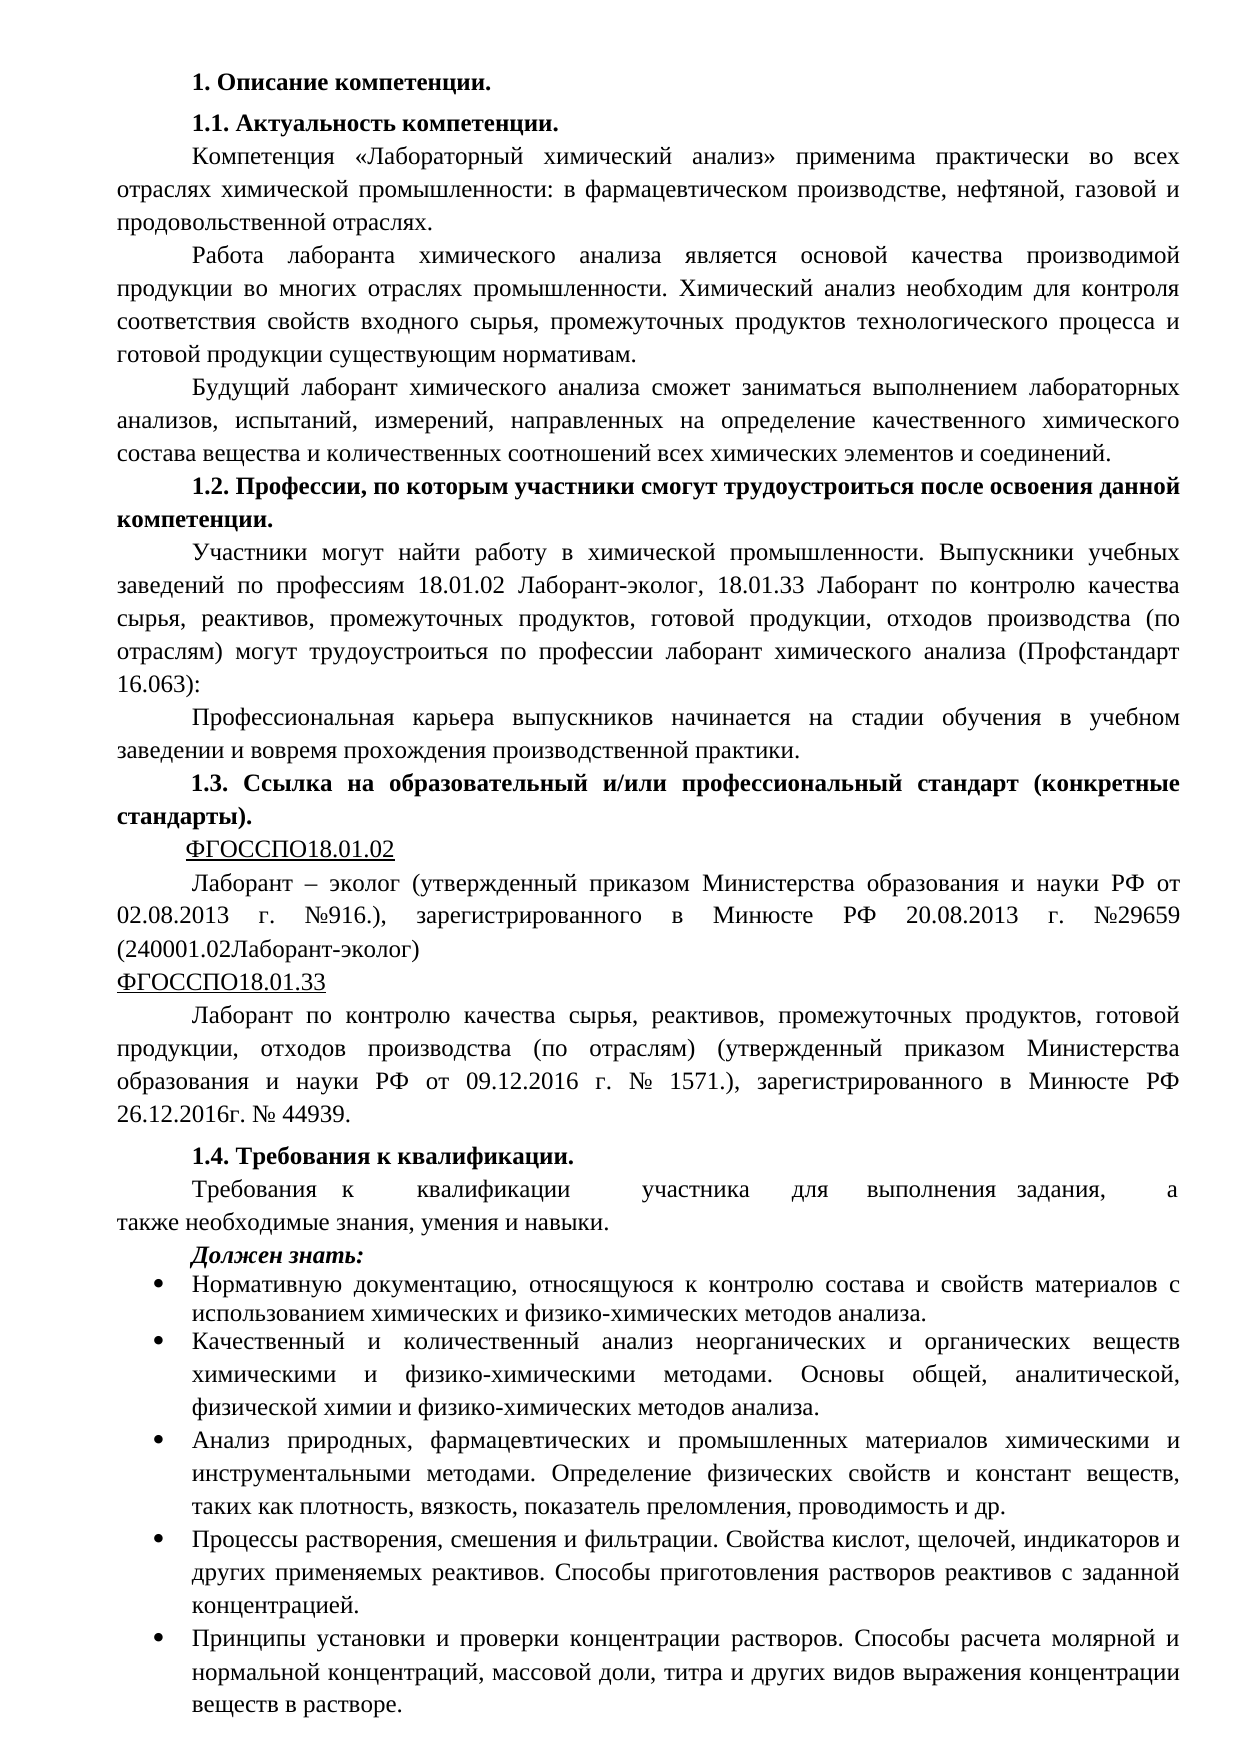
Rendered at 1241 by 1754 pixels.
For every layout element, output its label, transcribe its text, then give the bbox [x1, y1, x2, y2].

list Принципы установки и проверки концентрации растворов. Способы расчета молярной и нормальной концентраций, массовой доли, титра и других видов выражения концентрации веществ в растворе. [154, 1623, 1181, 1718]
list Процессы растворения, смешения и фильтрации. Свойства кислот, щелочей, индикаторов и других применяемых реактивов. Способы приготовления растворов реактивов с заданной концентрацией. [154, 1524, 1181, 1619]
text Должен знать: [117, 1240, 1181, 1269]
text 1.4. Требования к квалификации. [117, 1141, 1181, 1170]
list Анализ природных, фармацевтических и промышленных материалов химическими и инструментальными методами. Определение физических свойств и констант веществ, таких как плотность, вязкость, показатель преломления, проводимость и др. [154, 1425, 1181, 1520]
text Будущий лаборант химического анализа сможет заниматься выполнением лабораторных анализов, испытаний, измерений, направленных на определение качественного химического состава вещества и количественных соотношений всех химических элементов и соединений. [117, 372, 1181, 467]
text ФГОССПО18.01.33 [117, 967, 1181, 996]
subtitle 1. Описание компетенции. [117, 67, 1181, 96]
text Лаборант по контролю качества сырья, реактивов, промежуточных продуктов, готовой продукции, отходов производства (по отраслям) (утвержденный приказом Министерства образования и науки РФ от 09.12.2016 г. № 1571.), зарегистрированного в Минюсте РФ 26.12.2016г. № 44939. [117, 1000, 1181, 1128]
text Лаборант – эколог (утвержденный приказом Министерства образования и науки РФ от 02.08.2013 г. №916.), зарегистрированного в Минюсте РФ 20.08.2013 г. №29659 (240001.02Лаборант-эколог) [117, 868, 1181, 962]
text 1.2. Профессии, по которым участники смогут трудоустроиться после освоения данной компетенции. [117, 471, 1181, 533]
text Компетенция «Лабораторный химический анализ» применима практически во всех отраслях химической промышленности: в фармацевтическом производстве, нефтяной, газовой и продовольственной отраслях. [117, 141, 1181, 236]
text Работа лаборанта химического анализа является основой качества производимой продукции во многих отраслях промышленности. Химический анализ необходим для контроля соответствия свойств входного сырья, промежуточных продуктов технологического процесса и готовой продукции существующим нормативам. [117, 240, 1181, 368]
text ФГОССПО18.01.02 [117, 834, 1181, 863]
text Профессиональная карьера выпускников начинается на стадии обучения в учебном заведении и вовремя прохождения производственной практики. [117, 702, 1181, 764]
list Нормативную документацию, относящуюся к контролю состава и свойств материалов с использованием химических и физико-химических методов анализа. [154, 1269, 1181, 1326]
text Участники могут найти работу в химической промышленности. Выпускники учебных заведений по профессиям 18.01.02 Лаборант-эколог, 18.01.33 Лаборант по контролю качества сырья, реактивов, промежуточных продуктов, готовой продукции, отходов производства (по отраслям) могут трудоустроиться по профессии лаборант химического анализа (Профстандарт 16.063): [117, 537, 1181, 698]
list Качественный и количественный анализ неорганических и органических веществ химическими и физико-химическими методами. Основы общей, аналитической, физической химии и физико-химических методов анализа. [154, 1326, 1181, 1421]
subtitle 1.1. Актуальность компетенции. [117, 108, 1181, 137]
subtitle 1.3. Ссылка на образовательный и/или профессиональный стандарт (конкретные стандарты). [117, 768, 1181, 830]
text Требования к квалификации участника для выполнения задания, а также необходимые знания, умения и навыки. [117, 1174, 1181, 1236]
